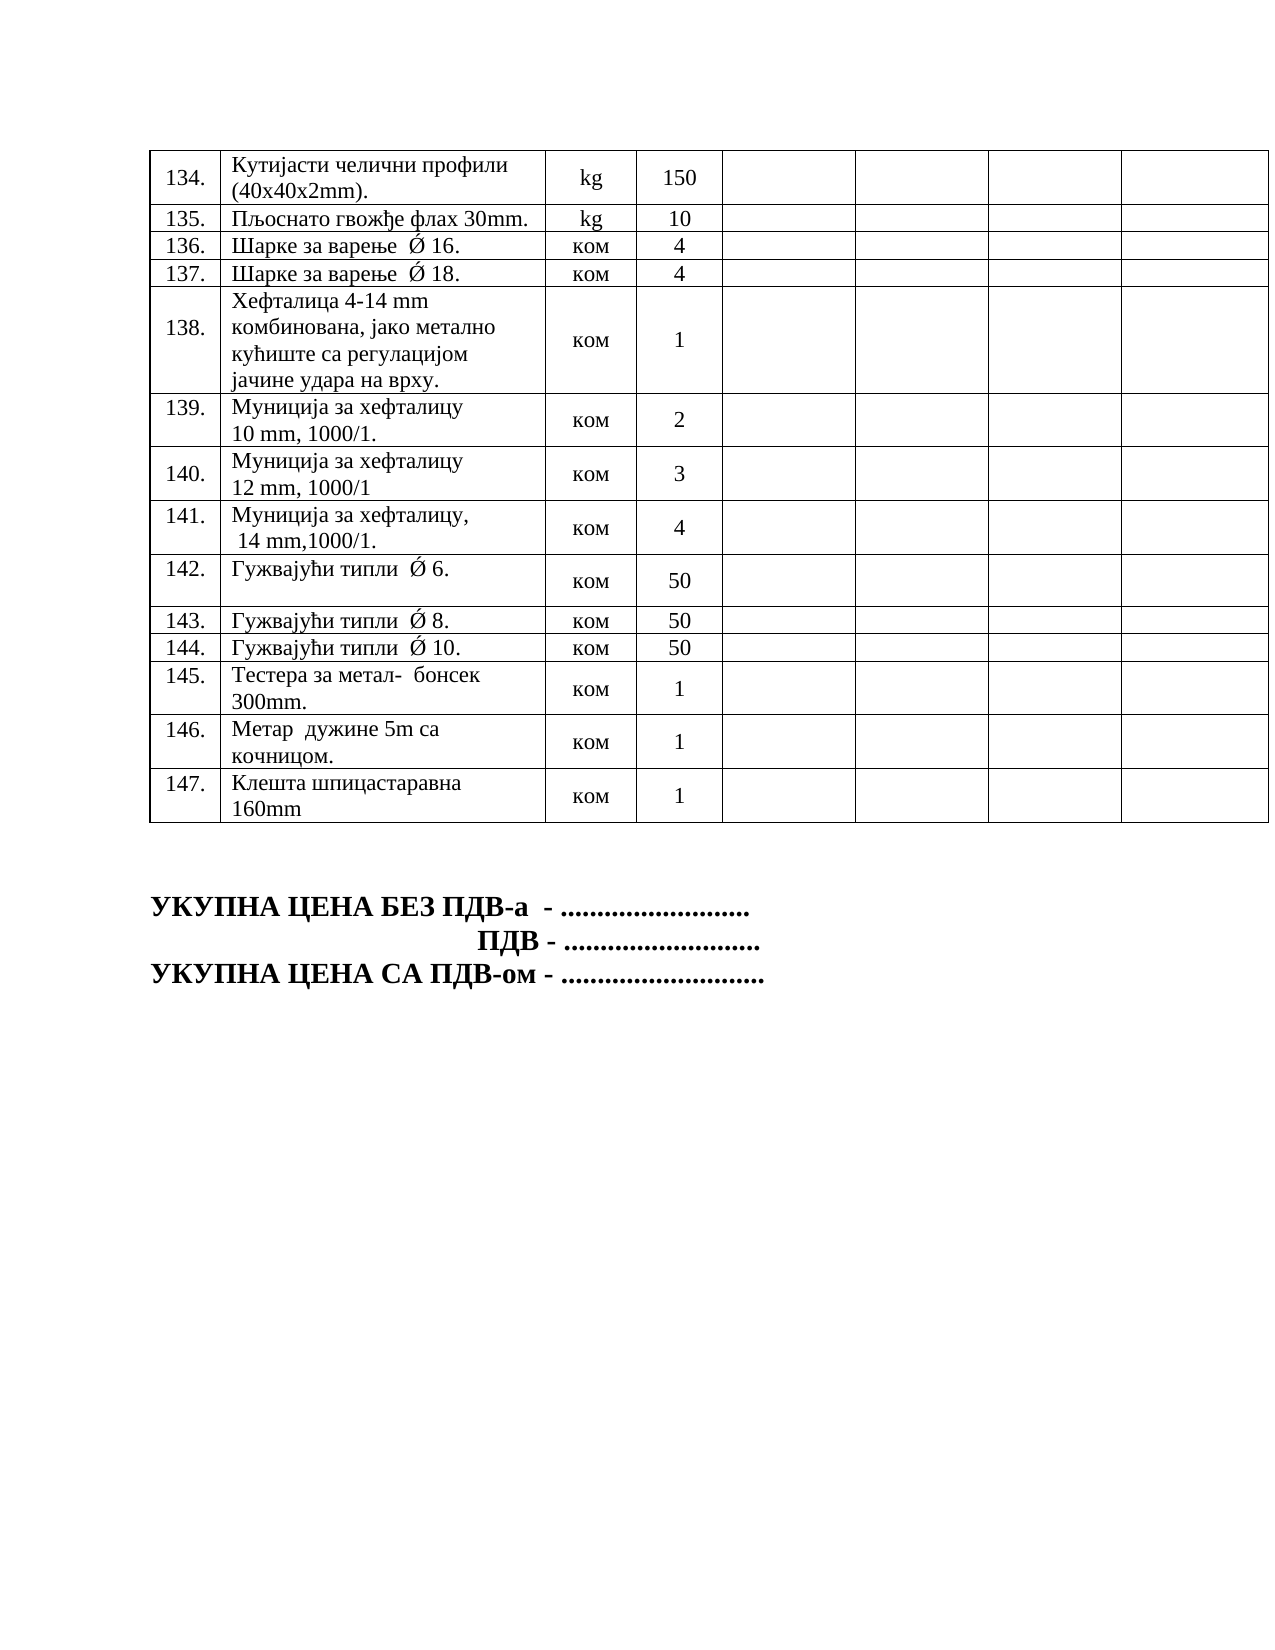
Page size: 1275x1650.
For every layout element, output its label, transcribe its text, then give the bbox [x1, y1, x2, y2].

table_cell ком [546, 501, 636, 554]
table_cell 141. [151, 501, 220, 554]
table_cell ком [546, 447, 636, 500]
table_cell [856, 555, 988, 606]
table_cell [989, 715, 1121, 768]
table_cell [856, 260, 988, 286]
table_cell 1 [637, 769, 722, 822]
table_cell [856, 151, 988, 204]
table_cell 144. [151, 634, 220, 661]
table_cell [989, 151, 1121, 204]
table_cell 142. [151, 555, 220, 606]
table_cell [856, 447, 988, 500]
table_cell 1 [637, 662, 722, 714]
table_cell ком [546, 287, 636, 392]
table_cell 4 [637, 232, 722, 258]
table_cell 50 [637, 634, 722, 661]
table_cell 146. [151, 715, 220, 768]
table_cell [723, 634, 855, 661]
table_cell [856, 715, 988, 768]
table_cell Муниција за хефталицу, 14 mm,1000/1. [221, 501, 545, 554]
table_cell 150 [637, 151, 722, 204]
table_cell 50 [637, 555, 722, 606]
table_cell [989, 501, 1121, 554]
table_cell 4 [637, 501, 722, 554]
table_cell [856, 634, 988, 661]
table_cell ком [546, 769, 636, 822]
table_cell [856, 287, 988, 392]
table_cell 2 [637, 394, 722, 446]
table_cell kg [546, 151, 636, 204]
table_cell [723, 501, 855, 554]
text УКУПНА ЦЕНА БЕЗ ПДВ-а - .......................... [150, 889, 1213, 923]
table_cell 145. [151, 662, 220, 714]
table_cell [1122, 205, 1268, 231]
table_cell 1 [637, 287, 722, 392]
table_cell [856, 205, 988, 231]
table_cell Гужвајући типли Ǿ 8. [221, 607, 545, 633]
table_cell [1122, 501, 1268, 554]
table_cell [723, 769, 855, 822]
table_cell 135. [151, 205, 220, 231]
table_cell 50 [637, 607, 722, 633]
table_cell [723, 260, 855, 286]
table_cell [989, 555, 1121, 606]
table_cell Кутијасти челични профили (40x40x2mm). [221, 151, 545, 204]
table_cell [856, 394, 988, 446]
table_cell [989, 394, 1121, 446]
text ПДВ - ........................... [150, 923, 1213, 956]
table_cell [856, 769, 988, 822]
table_cell ком [546, 662, 636, 714]
table_cell [989, 607, 1121, 633]
table_cell [989, 205, 1121, 231]
table_cell [1122, 715, 1268, 768]
table_cell [856, 607, 988, 633]
table_cell 143. [151, 607, 220, 633]
table_cell [1122, 394, 1268, 446]
table_cell Тестера за метал- бонсек 300mm. [221, 662, 545, 714]
table_cell [989, 662, 1121, 714]
table_cell [856, 501, 988, 554]
table_cell [1122, 662, 1268, 714]
table_cell [723, 232, 855, 258]
table_cell 137. [151, 260, 220, 286]
table_cell 10 [637, 205, 722, 231]
table_cell [856, 662, 988, 714]
table_cell [1122, 232, 1268, 258]
table_cell ком [546, 394, 636, 446]
table_cell Шарке за варење Ǿ 16. [221, 232, 545, 258]
table_cell Муниција за хефталицу 12 mm, 1000/1 [221, 447, 545, 500]
table_cell 139. [151, 394, 220, 446]
table_cell [723, 394, 855, 446]
table_cell kg [546, 205, 636, 231]
table_cell ком [546, 260, 636, 286]
table_cell Метар дужине 5m са кочницом. [221, 715, 545, 768]
table_cell [1122, 634, 1268, 661]
table_cell [989, 447, 1121, 500]
table_cell [1122, 607, 1268, 633]
table_cell [1122, 555, 1268, 606]
table_cell [723, 447, 855, 500]
table_cell ком [546, 634, 636, 661]
text УКУПНА ЦЕНА СА ПДВ-ом - ............................ [150, 956, 1213, 990]
table_cell Клешта шпицастаравна 160mm [221, 769, 545, 822]
table_cell [723, 151, 855, 204]
table_cell [989, 634, 1121, 661]
table_cell Шарке за варење Ǿ 18. [221, 260, 545, 286]
table_cell ком [546, 555, 636, 606]
table_cell 138. [151, 287, 220, 392]
table_cell [1122, 151, 1268, 204]
table_cell [989, 260, 1121, 286]
table_cell 136. [151, 232, 220, 258]
table_cell ком [546, 715, 636, 768]
table_cell [989, 232, 1121, 258]
table_cell [989, 287, 1121, 392]
table_cell 3 [637, 447, 722, 500]
table_cell Пљоснато гвожђе флах 30mm. [221, 205, 545, 231]
table_cell 134. [151, 151, 220, 204]
table_cell [723, 715, 855, 768]
table_cell 4 [637, 260, 722, 286]
table_cell [723, 205, 855, 231]
table_cell [1122, 287, 1268, 392]
table_cell [723, 287, 855, 392]
table_cell Хефталица 4-14 mm комбинована, јако метално кућиште са регулацијом јачине удара на врху. [221, 287, 545, 392]
table_cell [723, 607, 855, 633]
table_cell [723, 555, 855, 606]
table_cell Гужвајући типли Ǿ 6. [221, 555, 545, 606]
table_cell [723, 662, 855, 714]
table_cell [1122, 447, 1268, 500]
table_cell [856, 232, 988, 258]
table_cell [989, 769, 1121, 822]
table_cell ком [546, 232, 636, 258]
table_cell 140. [151, 447, 220, 500]
table_cell [1122, 260, 1268, 286]
table_cell Гужвајући типли Ǿ 10. [221, 634, 545, 661]
table_cell Муниција за хефталицу 10 mm, 1000/1. [221, 394, 545, 446]
table_cell 1 [637, 715, 722, 768]
table_cell [1122, 769, 1268, 822]
table_cell 147. [151, 769, 220, 822]
table_cell ком [546, 607, 636, 633]
